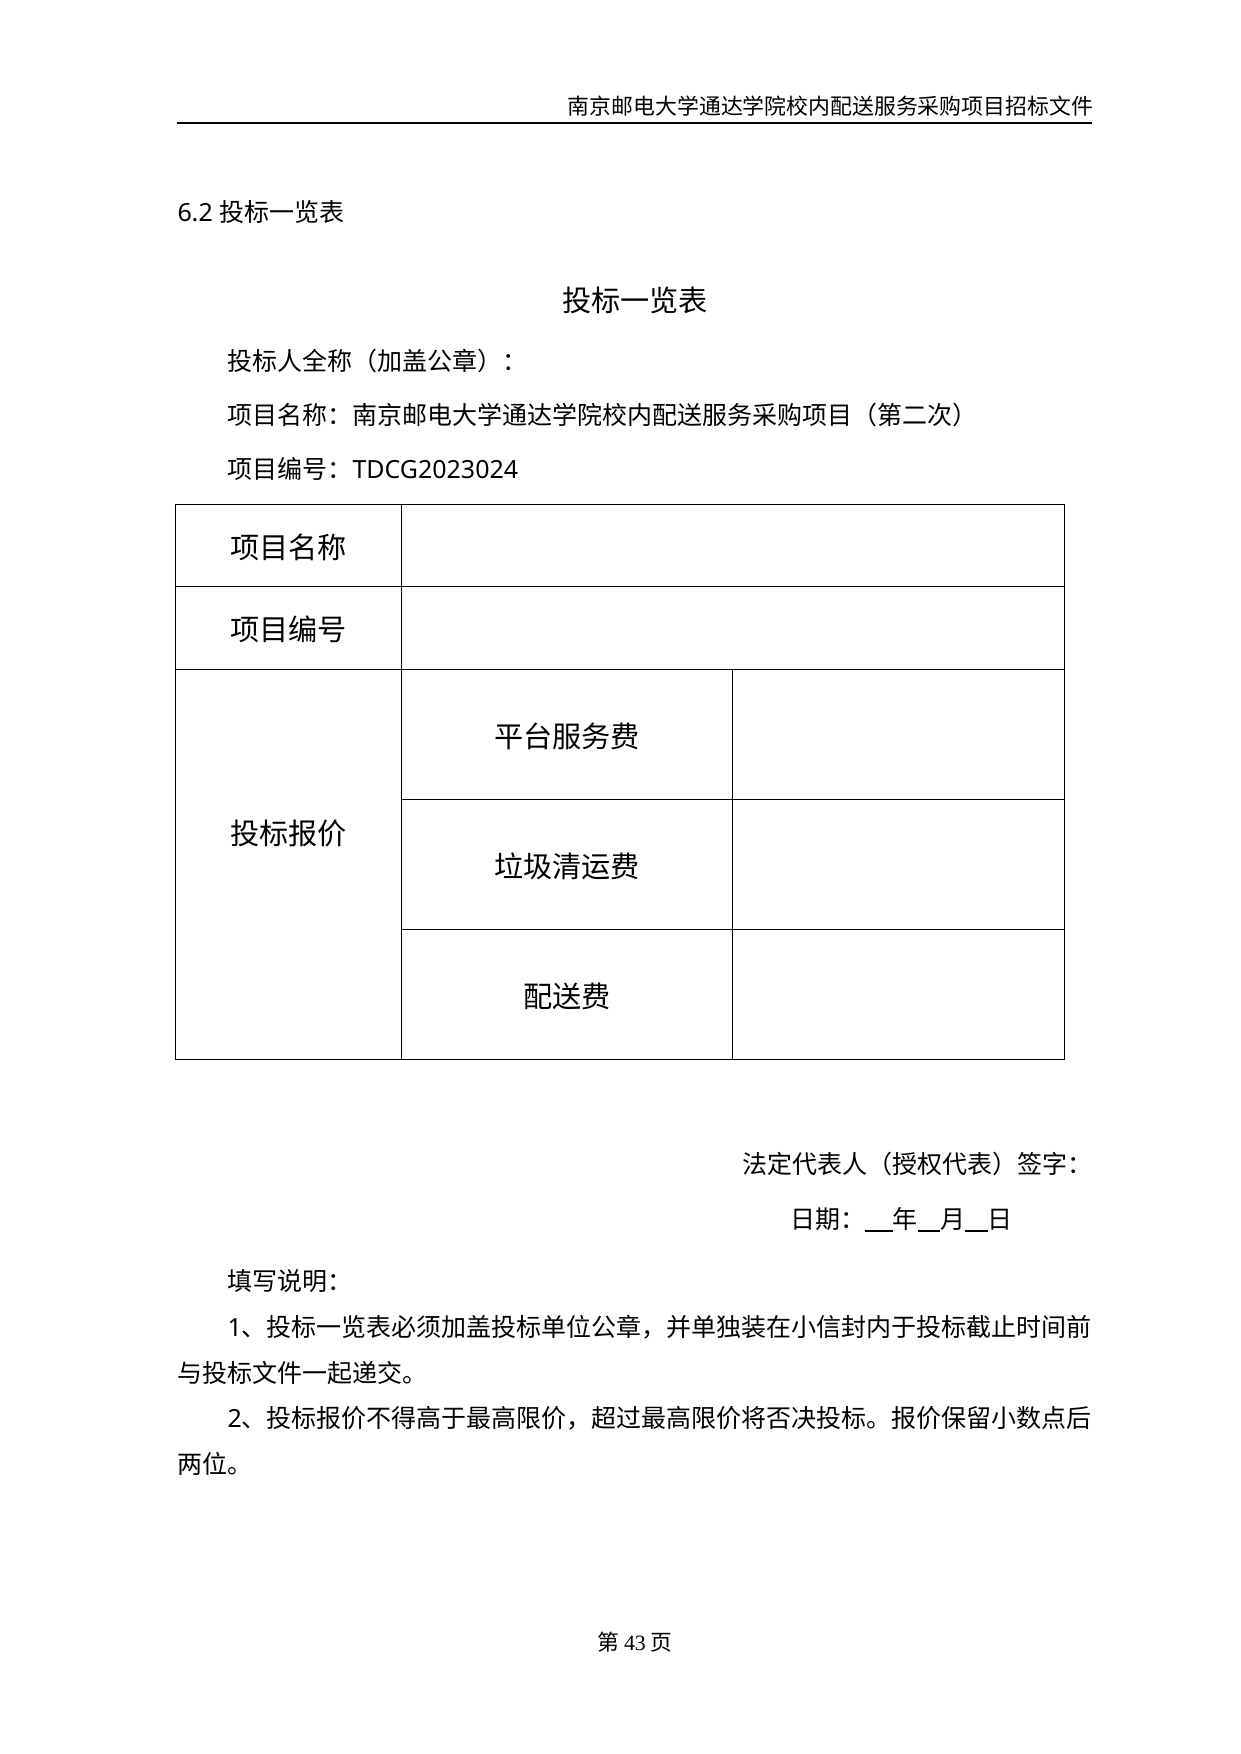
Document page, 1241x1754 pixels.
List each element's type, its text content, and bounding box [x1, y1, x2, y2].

table_cell 投标报价 [176, 670, 401, 1059]
table_cell 平台服务费 [402, 670, 732, 799]
table_cell [733, 930, 1064, 1059]
text 6.2 投标一览表 [177, 178, 1092, 243]
text 1、投标一览表必须加盖投标单位公章，并单独装在小信封内于投标截止时间前与投标文件一起递交。 [177, 1299, 1092, 1391]
text 投标人全称（加盖公章）： [177, 341, 1092, 377]
text 填写说明： [177, 1254, 1092, 1299]
table_cell [733, 670, 1064, 799]
table_header [402, 505, 1064, 586]
table_cell 配送费 [402, 930, 732, 1059]
text 2、投标报价不得高于最高限价，超过最高限价将否决投标。报价保留小数点后两位。 [177, 1391, 1092, 1483]
table_header 项目名称 [176, 505, 401, 586]
table_cell [733, 800, 1064, 929]
table_cell [402, 587, 1064, 669]
text 法定代表人（授权代表）签字： [177, 1145, 1092, 1181]
text 项目编号：TDCG2023024 [177, 450, 1092, 486]
text 日期： 年 月 日 [177, 1199, 1092, 1236]
table_cell 垃圾清运费 [402, 800, 732, 929]
table_cell 项目编号 [176, 587, 401, 669]
text 投标一览表 [177, 278, 1092, 320]
text 项目名称：南京邮电大学通达学院校内配送服务采购项目（第二次） [177, 395, 1092, 432]
